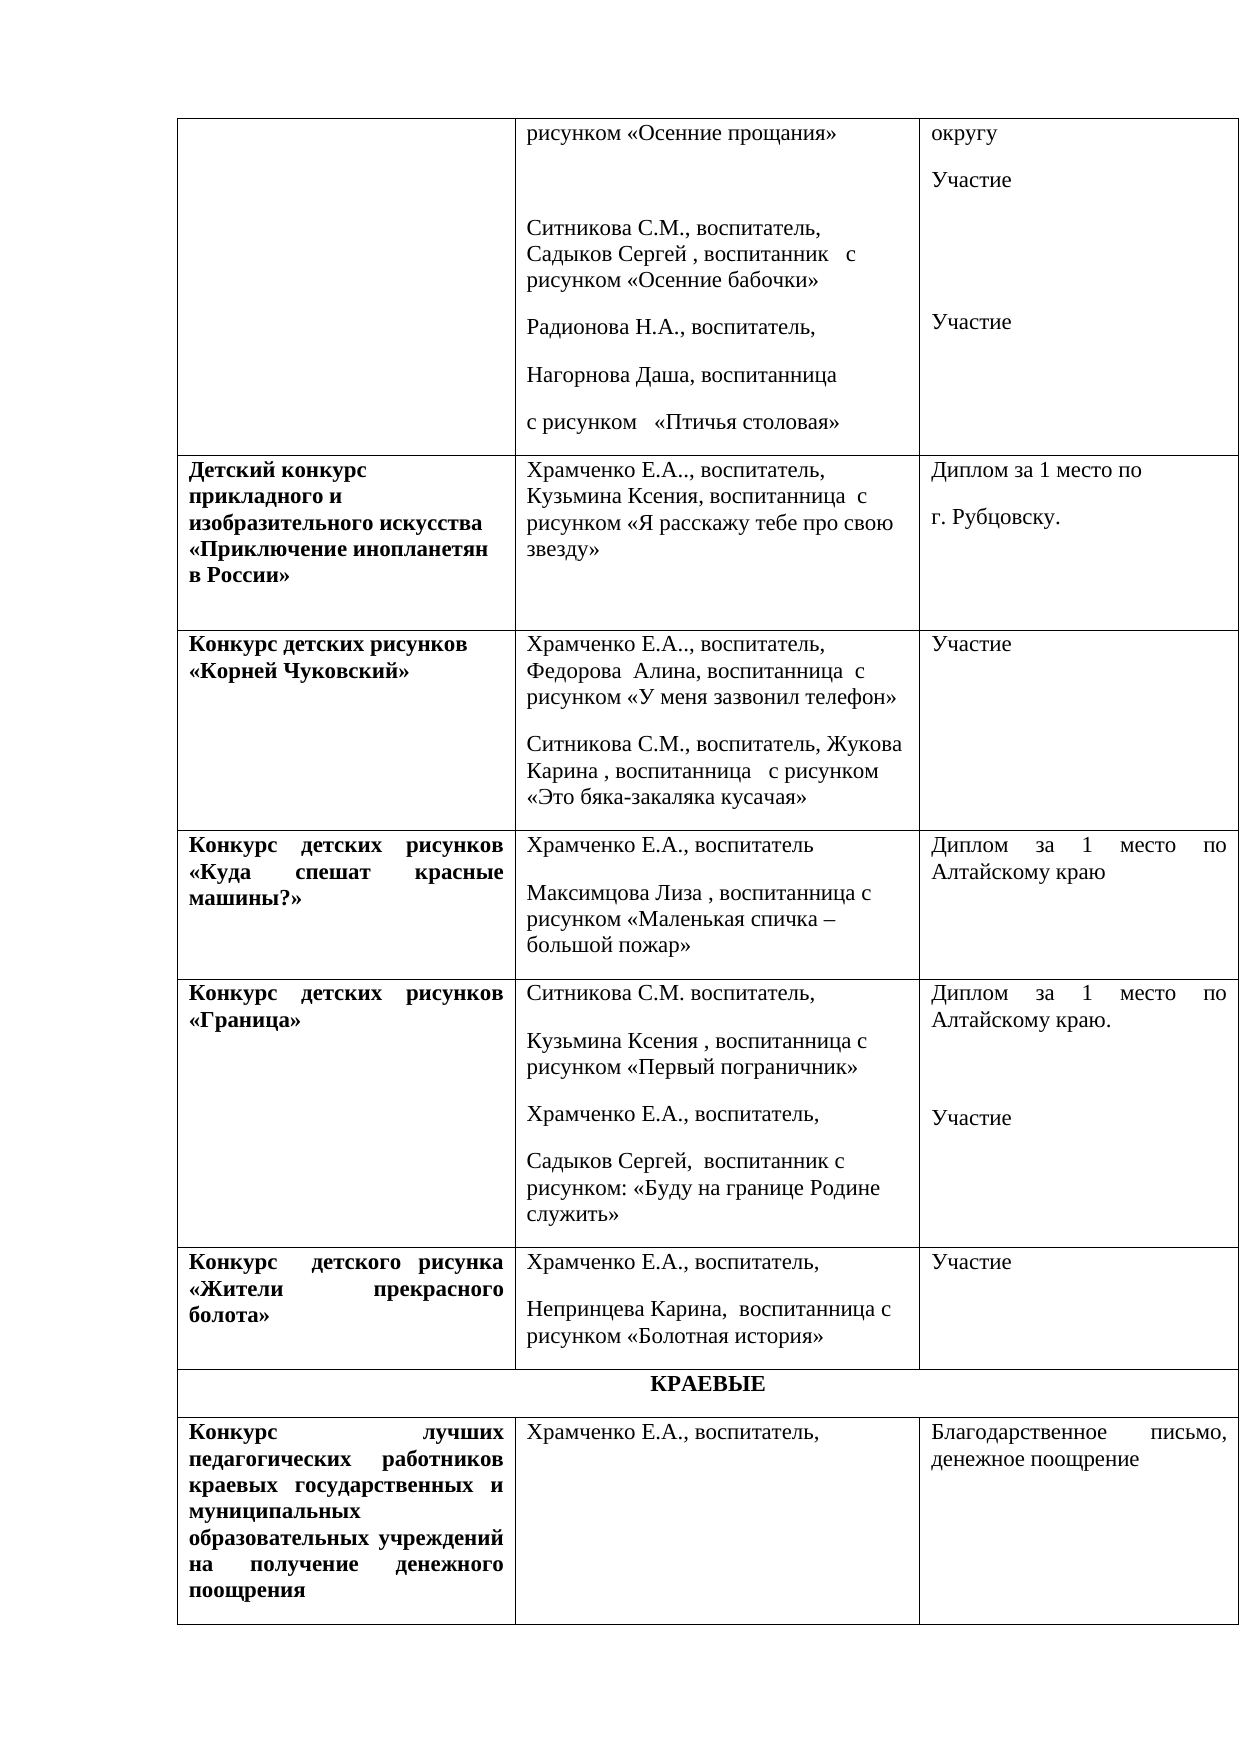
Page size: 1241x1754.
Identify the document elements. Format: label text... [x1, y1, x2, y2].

table_cell КРАЕВЫЕ [178, 1370, 1238, 1417]
table_cell Детский конкурс прикладного и изобразительного искусства «Приключение инопланетян в России» [178, 456, 515, 629]
table_cell Конкурс лучших педагогических работников краевых государственных и муниципальных образовательных учреждений на получение денежного поощрения [178, 1418, 515, 1624]
table_cell Диплом за 1 место по Алтайскому краю. Участие [920, 980, 1238, 1247]
table_cell Конкурс детских рисунков «Граница» [178, 980, 515, 1247]
table_cell Храмченко Е.А., воспитатель, Непринцева Карина, воспитанница с рисунком «Болотная история» [516, 1248, 919, 1369]
table_cell Ситникова С.М. воспитатель, Кузьмина Ксения , воспитанница с рисунком «Первый пограничник» Храмченко Е.А., воспитатель, Садыков Сергей, воспитанник с рисунком: «Буду на границе Родине служить» [516, 980, 919, 1247]
table_cell Храмченко Е.А., воспитатель, [516, 1418, 919, 1624]
table_cell Храмченко Е.А., воспитатель Максимцова Лиза , воспитанница с рисунком «Маленькая спичка – большой пожар» [516, 831, 919, 978]
table_cell Участие [920, 1248, 1238, 1369]
table_cell Диплом за 1 место по г. Рубцовску. [920, 456, 1238, 629]
table_cell Участие [920, 631, 1238, 830]
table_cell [178, 119, 515, 455]
table_cell Конкурс детских рисунков «Корней Чуковский» [178, 631, 515, 830]
table_cell Диплом за 1 место по Алтайскому краю [920, 831, 1238, 978]
table_cell Конкурс детских рисунков «Куда спешат красные машины?» [178, 831, 515, 978]
table_cell Конкурс детского рисунка «Жители прекрасного болота» [178, 1248, 515, 1369]
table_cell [516, 119, 919, 455]
table_cell Благодарственное письмо, денежное поощрение [920, 1418, 1238, 1624]
table_cell Храмченко Е.А.., воспитатель, Кузьмина Ксения, воспитанница с рисунком «Я расскажу тебе про свою звезду» [516, 456, 919, 629]
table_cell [920, 119, 1238, 455]
table_cell Храмченко Е.А.., воспитатель, Федорова Алина, воспитанница с рисунком «У меня зазвонил телефон» Ситникова С.М., воспитатель, Жукова Карина , воспитанница с рисунком «Это бяка-закаляка кусачая» [516, 631, 919, 830]
